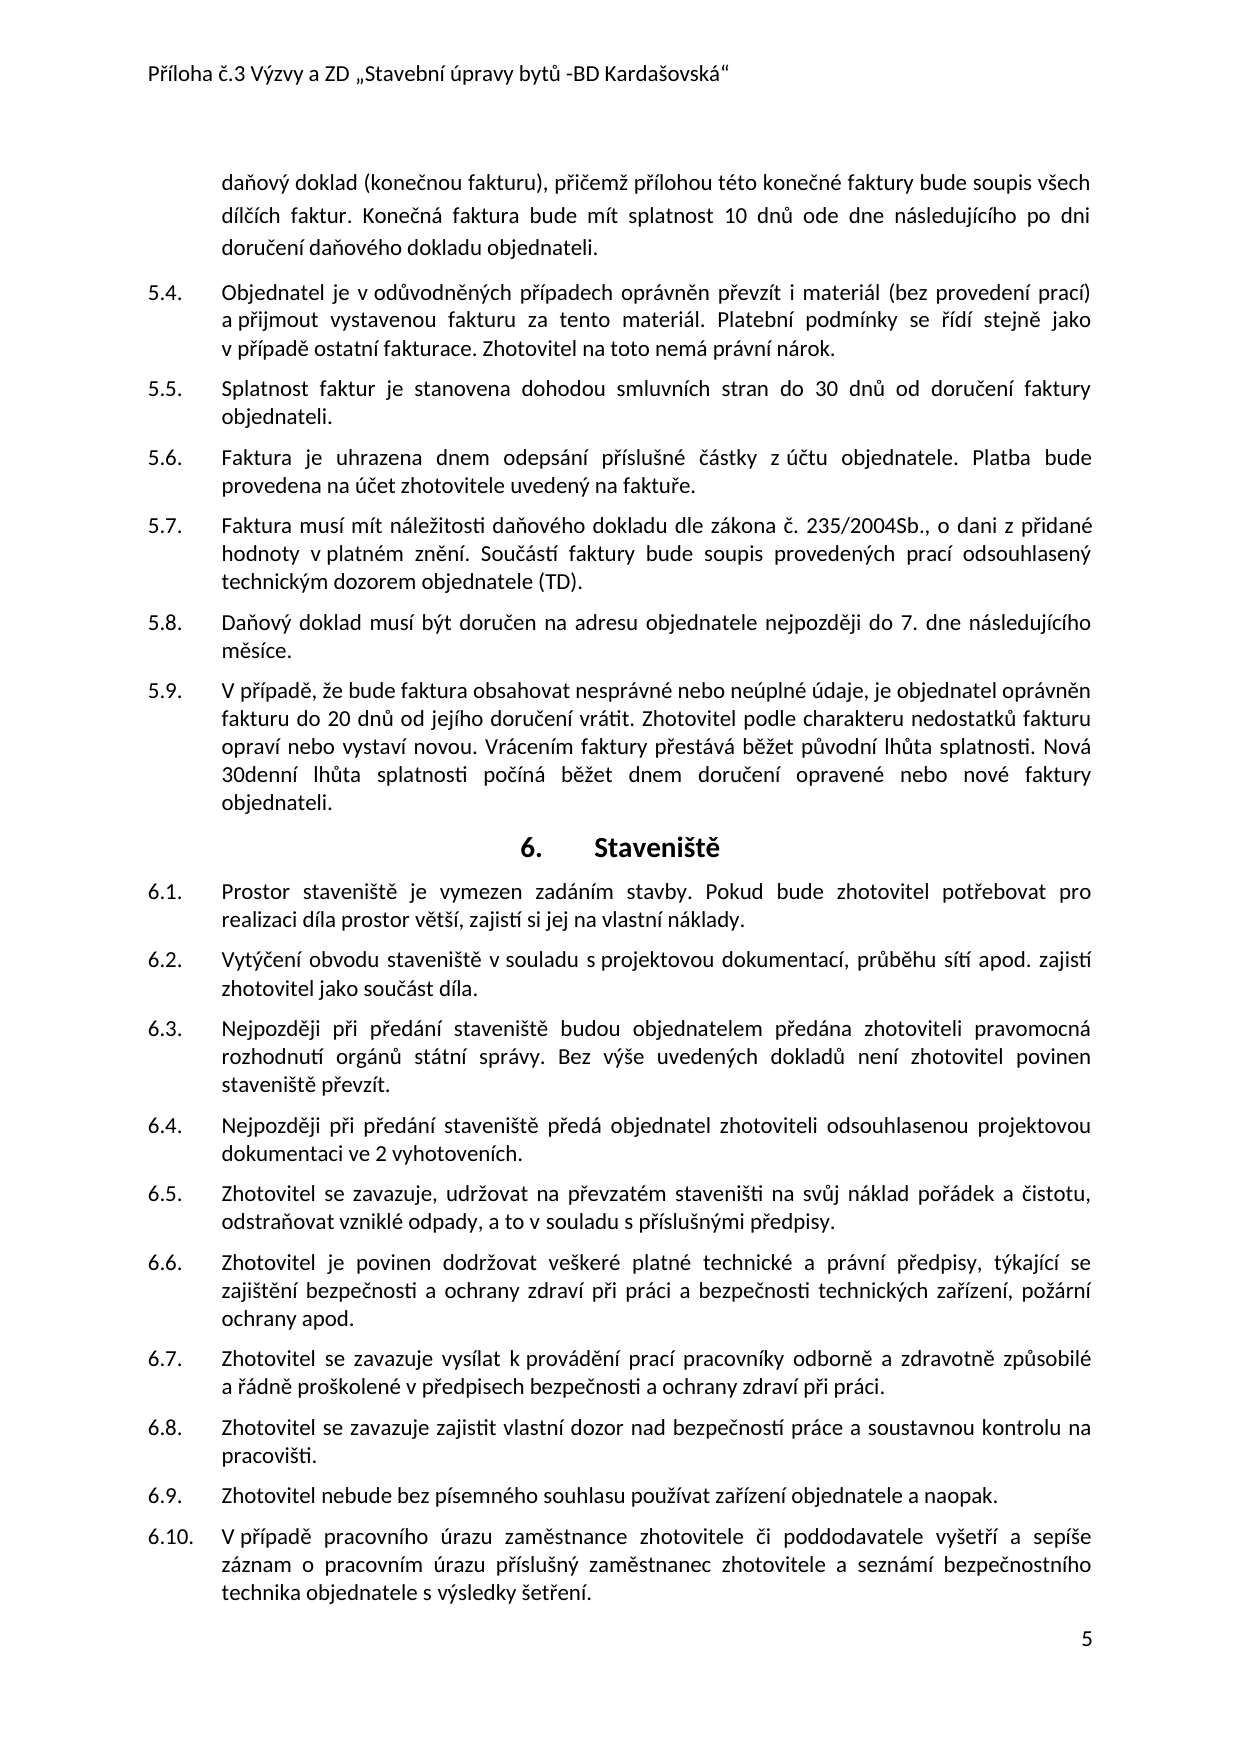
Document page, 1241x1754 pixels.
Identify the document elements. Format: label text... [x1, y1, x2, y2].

text V případě, že bude faktura obsahovat nesprávné nebo neúplné údaje, je objednatel oprávněn fakturu do 20 dnů od jejího doručení vrátit. Zhotovitel podle charakteru nedostatků fakturu opraví nebo vystaví novou. Vrácením faktury přestává běžet původní lhůta splatnosti. Nová 30denní lhůta splatnosti počíná běžet dnem doručení opravené nebo nové faktury objednateli. [148, 676, 1093, 816]
text Objednatel je v odůvodněných případech oprávněn převzít i materiál (bez provedení prací) a přijmout vystavenou fakturu za tento materiál. Platební podmínky se řídí stejně jako v případě ostatní fakturace. Zhotovitel na toto nemá právní nárok. [148, 278, 1093, 362]
text Nejpozději při předání staveniště budou objednatelem předána zhotoviteli pravomocná rozhodnutí orgánů státní správy. Bez výše uvedených dokladů není zhotovitel povinen staveniště převzít. [148, 1014, 1093, 1098]
text Nejpozději při předání staveniště předá objednatel zhotoviteli odsouhlasenou projektovou dokumentaci ve 2 vyhotoveních. [148, 1111, 1093, 1167]
text Zhotovitel nebude bez písemného souhlasu používat zařízení objednatele a naopak. [148, 1481, 1093, 1509]
text Faktura musí mít náležitosti daňového dokladu dle zákona č. 235/2004Sb., o dani z přidané hodnoty v platném znění. Součástí faktury bude soupis provedených prací odsouhlasený technickým dozorem objednatele (TD). [148, 511, 1093, 595]
text Prostor staveniště je vymezen zadáním stavby. Pokud bude zhotovitel potřebovat pro realizaci díla prostor větší, zajistí si jej na vlastní náklady. [148, 877, 1093, 933]
text Vytýčení obvodu staveniště v souladu s projektovou dokumentací, průběhu sítí apod. zajistí zhotovitel jako součást díla. [148, 946, 1093, 1002]
text Zhotovitel je povinen dodržovat veškeré platné technické a právní předpisy, týkající se zajištění bezpečnosti a ochrany zdraví při práci a bezpečnosti technických zařízení, požární ochrany apod. [148, 1248, 1093, 1332]
text Daňový doklad musí být doručen na adresu objednatele nejpozději do 7. dne následujícího měsíce. [148, 608, 1093, 664]
text V případě pracovního úrazu zaměstnance zhotovitele či poddodavatele vyšetří a sepíše záznam o pracovním úrazu příslušný zaměstnanec zhotovitele a seznámí bezpečnostního technika objednatele s výsledky šetření. [148, 1522, 1093, 1606]
text Splatnost faktur je stanovena dohodou smluvních stran do 30 dnů od doručení faktury objednateli. [148, 374, 1093, 430]
text Zhotovitel se zavazuje vysílat k provádění prací pracovníky odborně a zdravotně způsobilé a řádně proškolené v předpisech bezpečnosti a ochrany zdraví při práci. [148, 1344, 1093, 1400]
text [148, 168, 1093, 261]
text Faktura je uhrazena dnem odepsání příslušné částky z účtu objednatele. Platba bude provedena na účet zhotovitele uvedený na faktuře. [148, 443, 1093, 499]
subtitle Staveniště [148, 829, 1093, 864]
text Zhotovitel se zavazuje zajistit vlastní dozor nad bezpečností práce a soustavnou kontrolu na pracovišti. [148, 1413, 1093, 1469]
text Zhotovitel se zavazuje, udržovat na převzatém staveništi na svůj náklad pořádek a čistotu, odstraňovat vzniklé odpady, a to v souladu s příslušnými předpisy. [148, 1179, 1093, 1235]
